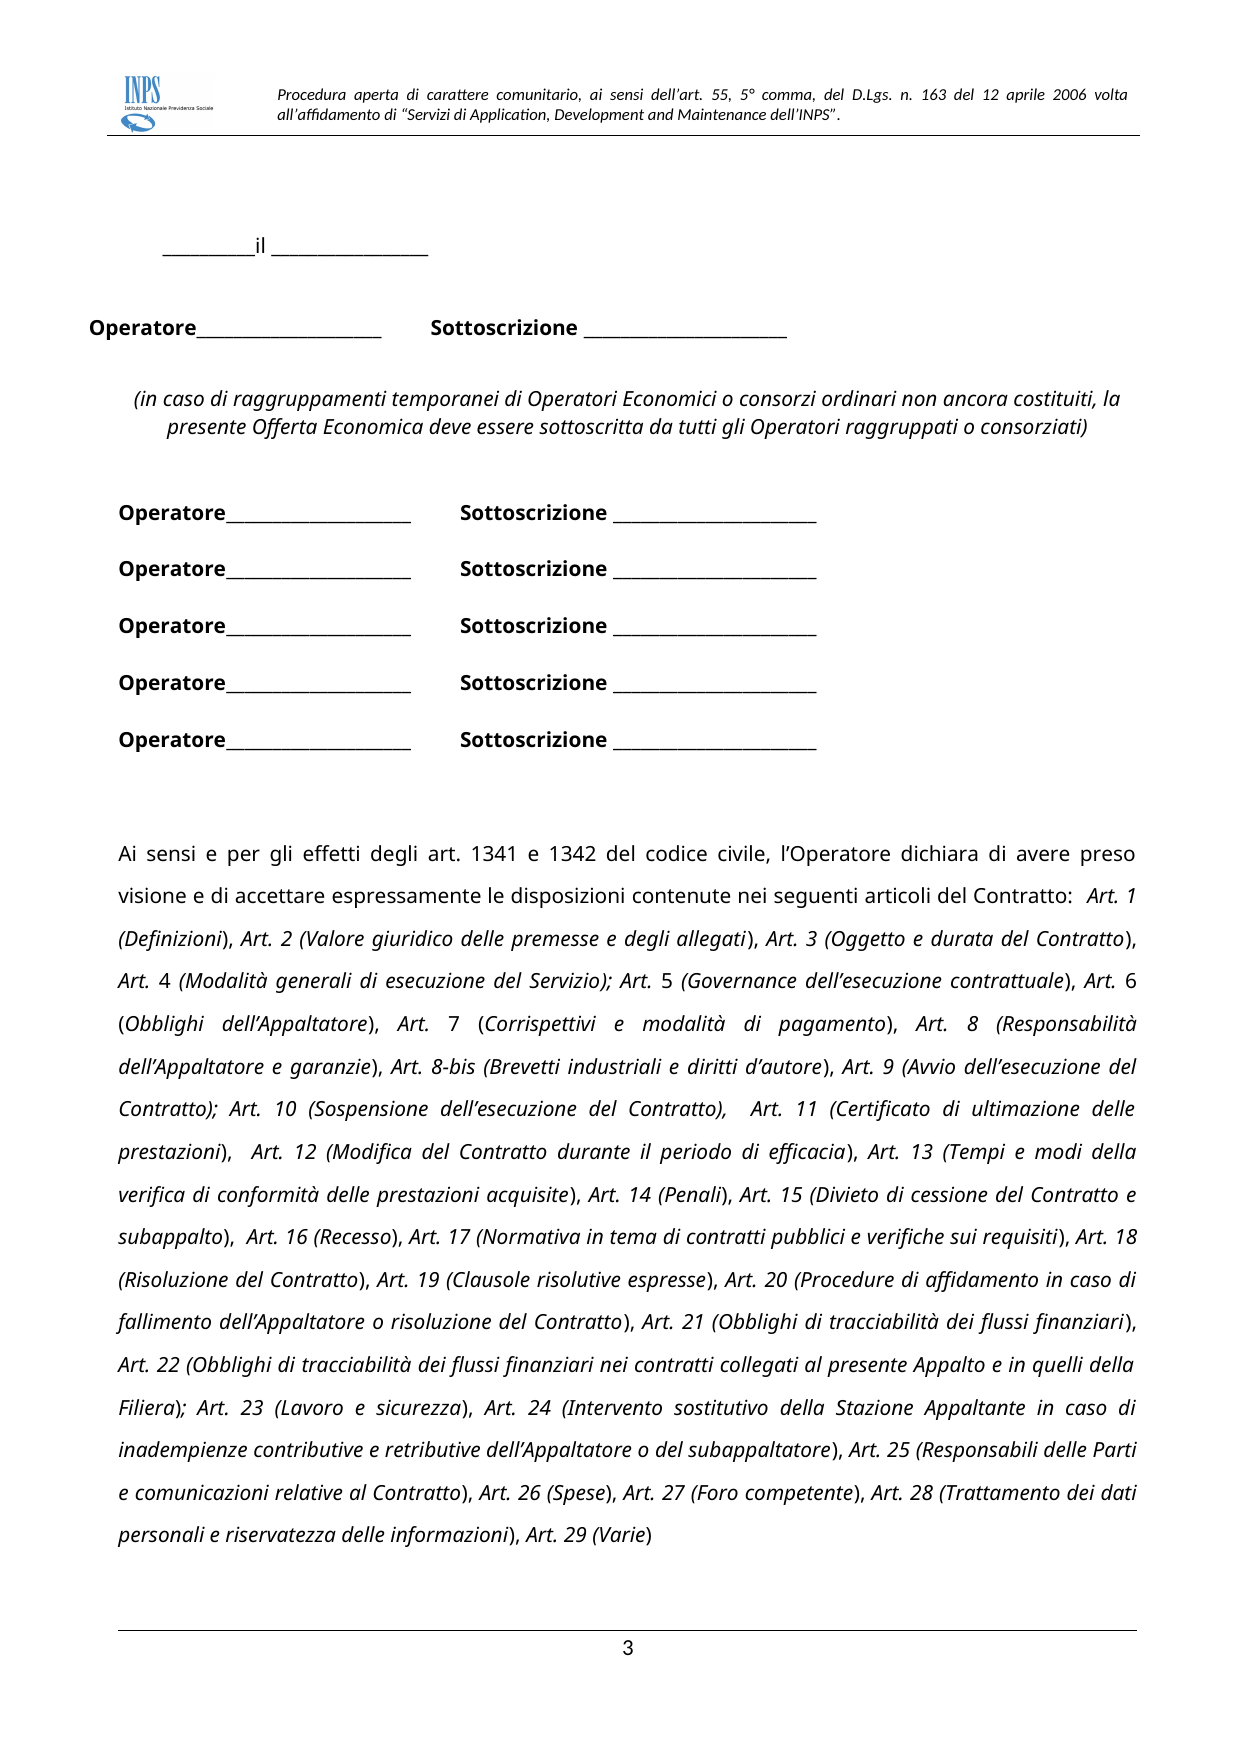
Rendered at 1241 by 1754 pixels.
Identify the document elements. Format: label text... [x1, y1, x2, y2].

text Operatore____________________ Sottoscrizione ______________________ [118, 554, 1137, 583]
picture [118, 73, 216, 135]
text Operatore____________________ Sottoscrizione ______________________ [118, 725, 1137, 754]
text (in caso di raggruppamenti temporanei di Operatori Economici o consorzi ordinari non ancora costituiti, la presente Offerta Economica deve essere sottoscritta da tutti gli Operatori raggruppati o consorziati) [118, 384, 1137, 441]
text __________il _________________ [162, 231, 1137, 259]
text Ai sensi e per gli effetti degli art. 1341 e 1342 del codice civile, l’Operatore dichiara di avere preso visione e di accettare espressamente le disposizioni contenute nei seguenti articoli del Contratto: Art. 1 (Definizioni), Art. 2 (Valore giuridico delle premesse e degli allegati), Art. 3 (Oggetto e durata del Contratto), Art. 4 (Modalità generali di esecuzione del Servizio); Art. 5 (Governance dell’esecuzione contrattuale), Art. 6 (Obblighi dell’Appaltatore), Art. 7 (Corrispettivi e modalità di pagamento), Art. 8 (Responsabilità dell’Appaltatore e garanzie), Art. 8-bis (Brevetti industriali e diritti d’autore), Art. 9 (Avvio dell’esecuzione del Contratto); Art. 10 (Sospensione dell’esecuzione del Contratto), Art. 11 (Certificato di ultimazione delle prestazioni), Art. 12 (Modifica del Contratto durante il periodo di efficacia), Art. 13 (Tempi e modi della verifica di conformità delle prestazioni acquisite), Art. 14 (Penali), Art. 15 (Divieto di cessione del Contratto e subappalto), Art. 16 (Recesso), Art. 17 (Normativa in tema di contratti pubblici e verifiche sui requisiti), Art. 18 (Risoluzione del Contratto), Art. 19 (Clausole risolutive espresse), Art. 20 (Procedure di affidamento in caso di fallimento dell’Appaltatore o risoluzione del Contratto), Art. 21 (Obblighi di tracciabilità dei flussi finanziari), Art. 22 (Obblighi di tracciabilità dei flussi finanziari nei contratti collegati al presente Appalto e in quelli della Filiera); Art. 23 (Lavoro e sicurezza), Art. 24 (Intervento sostitutivo della Stazione Appaltante in caso di inadempienze contributive e retributive dell’Appaltatore o del subappaltatore), Art. 25 (Responsabili delle Parti e comunicazioni relative al Contratto), Art. 26 (Spese), Art. 27 (Foro competente), Art. 28 (Trattamento dei dati personali e riservatezza delle informazioni), Art. 29 (Varie) [118, 839, 1137, 1549]
text Operatore____________________ Sottoscrizione ______________________ [89, 313, 1137, 341]
text Operatore____________________ Sottoscrizione ______________________ [118, 668, 1137, 697]
text Operatore____________________ Sottoscrizione ______________________ [118, 611, 1137, 640]
text Operatore____________________ Sottoscrizione ______________________ [118, 498, 1137, 526]
